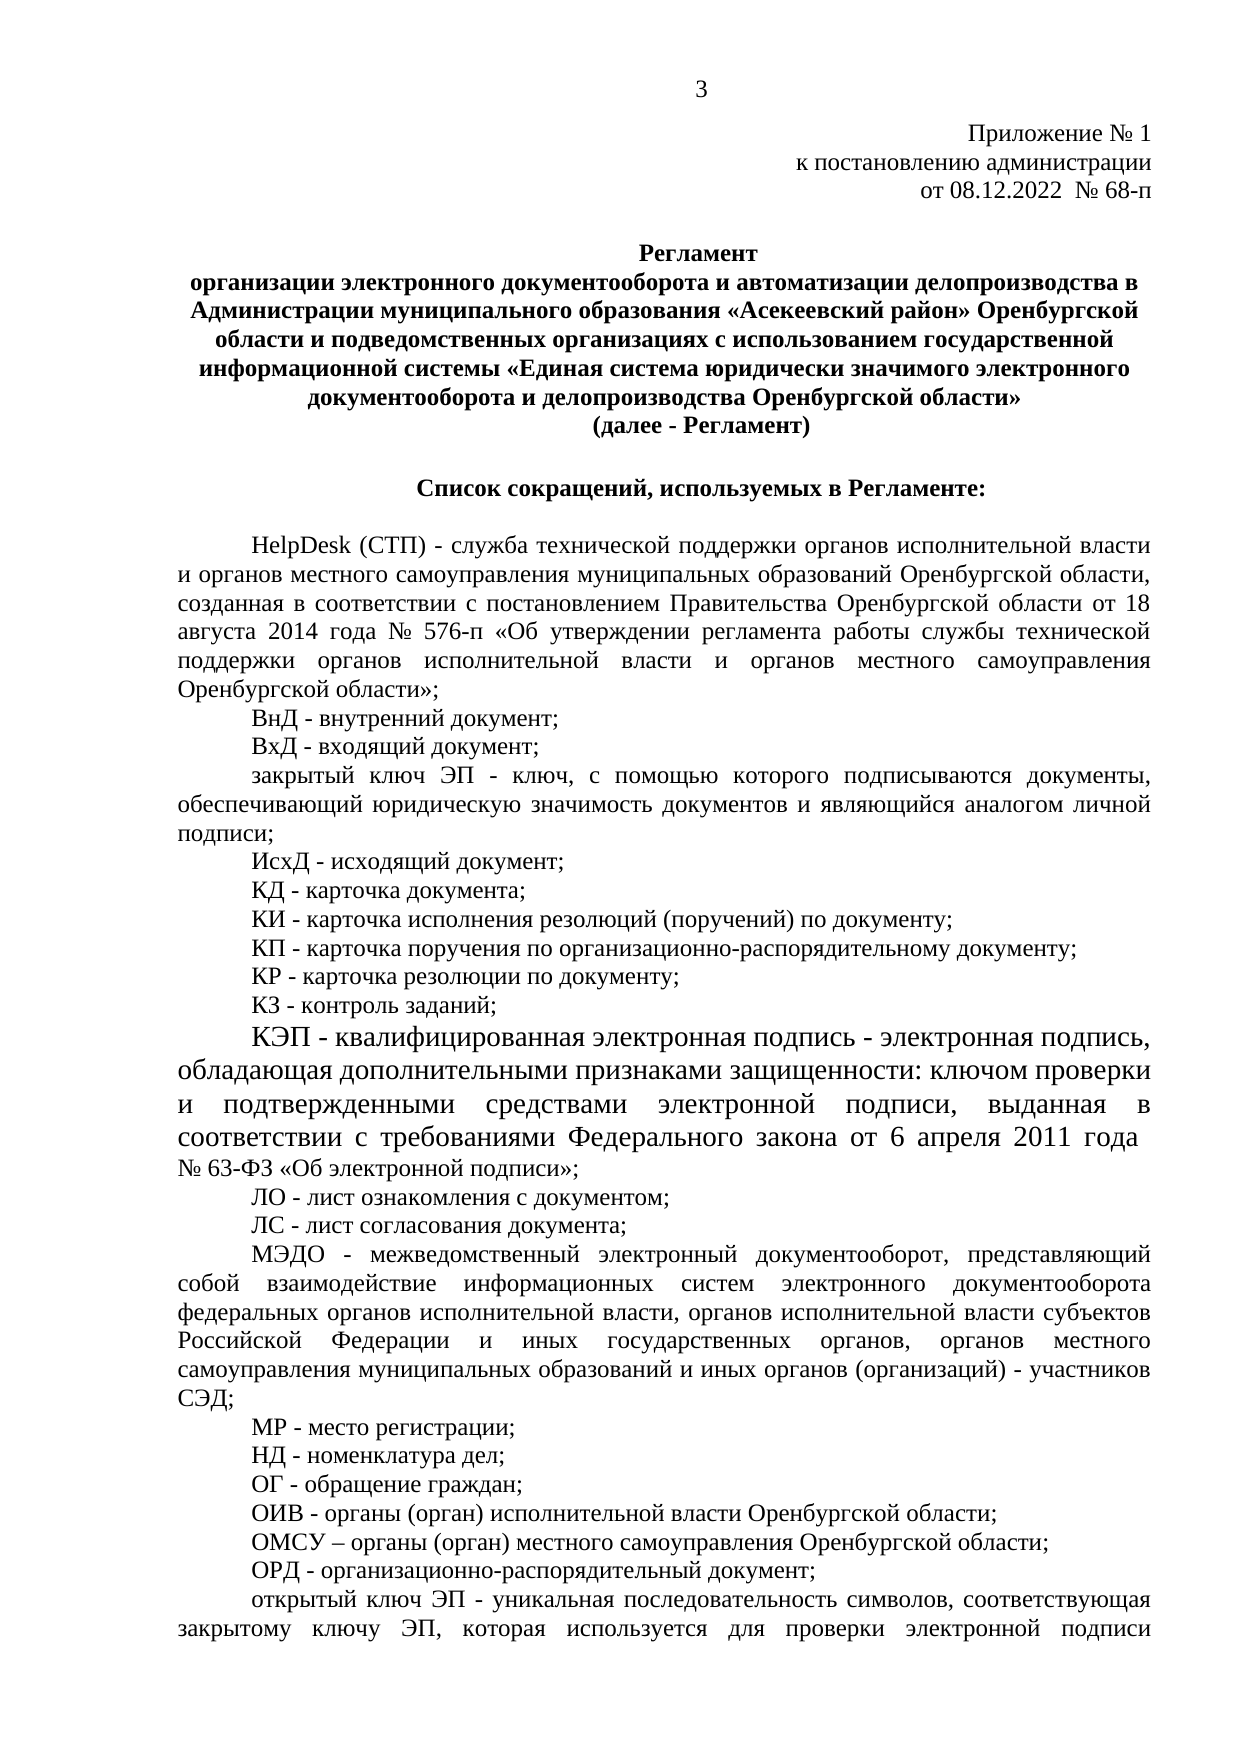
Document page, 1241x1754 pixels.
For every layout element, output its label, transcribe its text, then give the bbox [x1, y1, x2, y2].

text ЛС - лист согласования документа; [177, 1211, 1152, 1239]
text ОРД - организационно-распорядительный документ; [177, 1556, 1152, 1584]
text МЭДО - межведомственный электронный документооборот, представляющий собой взаимодействие информационных систем электронного документооборота федеральных органов исполнительной власти, органов исполнительной власти субъектов Российской Федерации и иных государственных органов, органов местного самоуправления муниципальных образований и иных органов (организаций) - участников СЭД; [177, 1239, 1152, 1412]
title Регламент организации электронного документооборота и автоматизации делопроизводства в Администрации муниципального образования «Асекеевский район» Оренбургской области и подведомственных организациях с использованием государственной информационной системы «Единая система юридически значимого электронного документооборота и делопроизводства Оренбургской области» [177, 238, 1152, 410]
title Список сокращений, используемых в Регламенте: [177, 473, 1152, 501]
text ОГ - обращение граждан; [177, 1469, 1152, 1498]
text ВхД - входящий документ; [177, 731, 1152, 760]
text Приложение № 1 [177, 118, 1152, 147]
title (далее - Регламент) [177, 410, 1152, 439]
text ОИВ - органы (орган) исполнительной власти Оренбургской области; [177, 1498, 1152, 1527]
text ВнД - внутренний документ; [177, 703, 1152, 731]
text от 08.12.2022 № 68-п [177, 176, 1152, 204]
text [177, 1584, 1152, 1642]
text НД - номенклатура дел; [177, 1441, 1152, 1469]
text ЛО - лист ознакомления с документом; [177, 1182, 1152, 1211]
text КР - карточка резолюции по документу; [177, 961, 1152, 990]
text HelpDesk (СТП) - служба технической поддержки органов исполнительной власти и органов местного самоуправления муниципальных образований Оренбургской области, созданная в соответствии с постановлением Правительства Оренбургской области от 18 августа 2014 года № 576-п «Об утверждении регламента работы службы технической поддержки органов исполнительной власти и органов местного самоуправления Оренбургской области»; [177, 530, 1152, 703]
text КЭП - квалифицированная электронная подпись - электронная подпись, обладающая дополнительными признаками защищенности: ключом проверки и подтвержденными средствами электронной подписи, выданная в соответствии с требованиями Федерального закона от 6 апреля 2011 года № 63-ФЗ «Об электронной подписи»; [177, 1019, 1152, 1182]
text КД - карточка документа; [177, 875, 1152, 904]
text КЗ - контроль заданий; [177, 990, 1152, 1019]
text ИсхД - исходящий документ; [177, 846, 1152, 875]
text МР - место регистрации; [177, 1412, 1152, 1441]
text закрытый ключ ЭП - ключ, с помощью которого подписываются документы, обеспечивающий юридическую значимость документов и являющийся аналогом личной подписи; [177, 760, 1152, 846]
text КП - карточка поручения по организационно-распорядительному документу; [177, 933, 1152, 961]
text КИ - карточка исполнения резолюций (поручений) по документу; [177, 904, 1152, 933]
text ОМСУ – органы (орган) местного самоуправления Оренбургской области; [177, 1527, 1152, 1556]
text к постановлению администрации [177, 147, 1152, 176]
